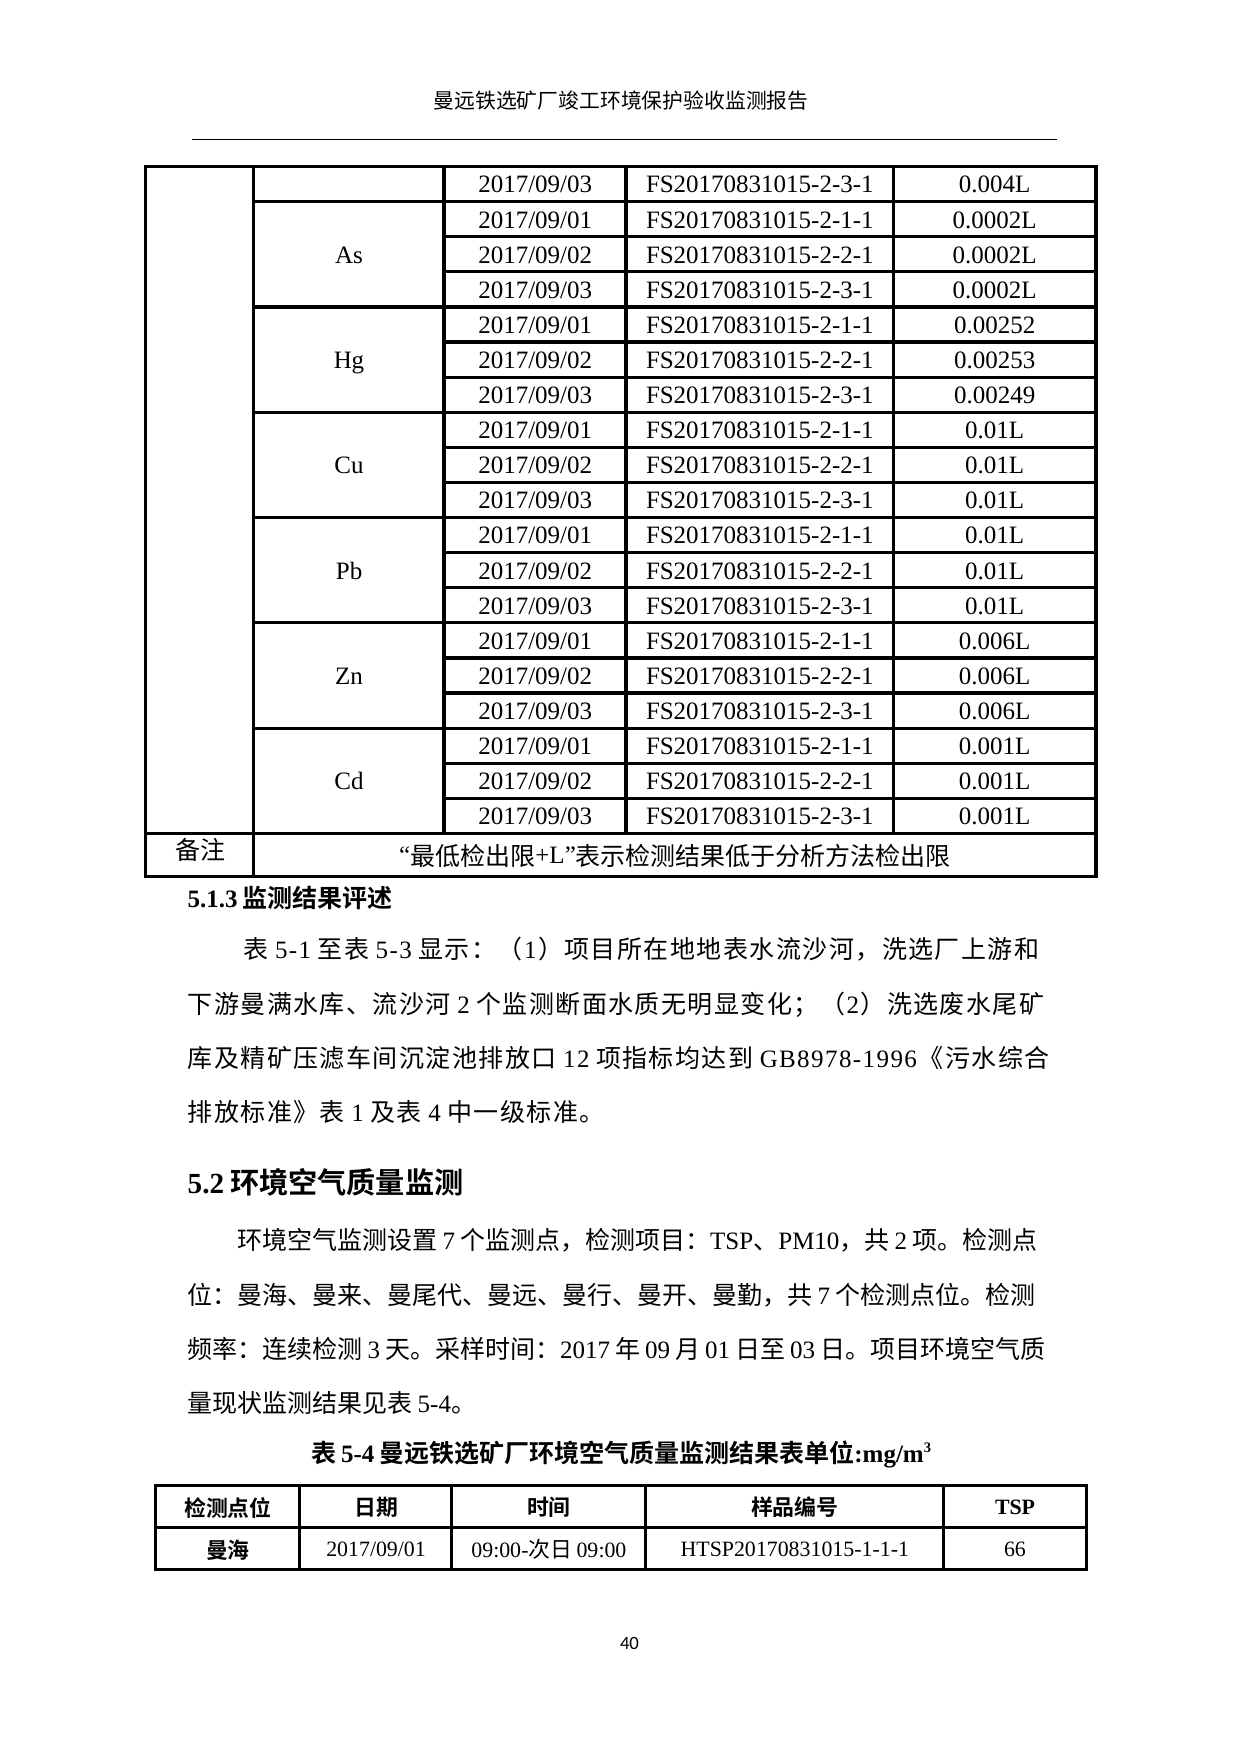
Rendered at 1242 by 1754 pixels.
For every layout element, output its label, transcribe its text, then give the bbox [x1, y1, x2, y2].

table_cell FS20170831015-2-3-1 [628, 589, 892, 621]
table_cell 2017/09/02 [446, 449, 624, 481]
table_cell 0.01L [895, 414, 1094, 446]
table_cell 2017/09/02 [446, 554, 624, 586]
table_cell 0.0002L [895, 238, 1094, 270]
table_cell FS20170831015-2-3-1 [628, 695, 892, 727]
table_cell 0.01L [895, 554, 1094, 586]
table_cell 2017/09/03 [446, 379, 624, 411]
table_cell Cu [255, 414, 442, 516]
table_cell 0.001L [895, 800, 1094, 832]
table_cell 2017/09/01 [446, 414, 624, 446]
table_cell FS20170831015-2-3-1 [628, 273, 892, 305]
table_cell Pb [255, 519, 442, 621]
table_cell 66 [945, 1529, 1085, 1568]
table_header 日期 [301, 1487, 450, 1526]
subtitle 5.1.3监测结果评述 [187, 878, 1054, 915]
table_cell FS20170831015-2-1-1 [628, 730, 892, 762]
table_cell 0.01L [895, 484, 1094, 516]
table_cell 09:00-次日09:00 [453, 1529, 644, 1568]
table_header TSP [945, 1487, 1085, 1526]
table_cell As [255, 203, 442, 305]
table_cell 0.001L [895, 730, 1094, 762]
table_cell 2017/09/01 [446, 519, 624, 551]
table_cell 0.006L [895, 695, 1094, 727]
table_cell 2017/09/03 [446, 695, 624, 727]
table_cell HTSP20170831015-1-1-1 [647, 1529, 942, 1568]
table_cell 备注 [147, 835, 252, 874]
table_cell 2017/09/03 [446, 800, 624, 832]
table_cell 0.01L [895, 519, 1094, 551]
table_cell 2017/09/03 [446, 168, 624, 200]
table_cell FS20170831015-2-2-1 [628, 660, 892, 691]
table_cell FS20170831015-2-2-1 [628, 765, 892, 797]
table_cell “最低检出限+L”表示检测结果低于分析方法检出限 [255, 835, 1094, 874]
table_cell Cd [255, 730, 442, 832]
table_cell 0.00253 [895, 344, 1094, 376]
table_cell Hg [255, 309, 442, 411]
table_cell 0.001L [895, 765, 1094, 797]
table_cell FS20170831015-2-3-1 [628, 484, 892, 516]
table_cell 2017/09/03 [446, 273, 624, 305]
table_cell FS20170831015-2-2-1 [628, 554, 892, 586]
table_cell 曼海 [157, 1529, 298, 1568]
table_cell 0.00252 [895, 309, 1094, 340]
text 环境空气监测设置7个监测点，检测项目：TSP、PM10，共2项。检测点位：曼海、曼来、曼尾代、曼远、曼行、曼开、曼勤，共7个检测点位。检测频率：连续检测3天。采样时间：2017年09月01日至03日。项目环境空气质量现状监测结果见表5-4。 [187, 1221, 1054, 1420]
table_cell FS20170831015-2-2-1 [628, 344, 892, 376]
table_cell 2017/09/01 [446, 624, 624, 656]
table_header 样品编号 [647, 1487, 942, 1526]
table_cell 0.004L [895, 168, 1094, 200]
table_cell 0.0002L [895, 273, 1094, 305]
table_cell 2017/09/03 [446, 589, 624, 621]
table_cell 2017/09/03 [446, 484, 624, 516]
table_cell FS20170831015-2-1-1 [628, 203, 892, 235]
table_cell FS20170831015-2-3-1 [628, 168, 892, 200]
subtitle 5.2环境空气质量监测 [187, 1160, 1054, 1202]
table_cell 2017/09/02 [446, 344, 624, 376]
table_cell Zn [255, 624, 442, 727]
table_cell FS20170831015-2-1-1 [628, 519, 892, 551]
table_cell FS20170831015-2-1-1 [628, 624, 892, 656]
table_header 时间 [453, 1487, 644, 1526]
table_cell FS20170831015-2-1-1 [628, 414, 892, 446]
table_cell 0.01L [895, 449, 1094, 481]
table_cell 2017/09/01 [446, 730, 624, 762]
table_cell 2017/09/01 [446, 203, 624, 235]
table_cell 0.01L [895, 589, 1094, 621]
table_cell 0.00249 [895, 379, 1094, 411]
table_header 检测点位 [157, 1487, 298, 1526]
table_cell 2017/09/01 [301, 1529, 450, 1568]
table_cell 2017/09/02 [446, 238, 624, 270]
table_cell FS20170831015-2-2-1 [628, 238, 892, 270]
table_cell FS20170831015-2-2-1 [628, 449, 892, 481]
table_cell FS20170831015-2-1-1 [628, 309, 892, 340]
table_cell FS20170831015-2-3-1 [628, 379, 892, 411]
table_cell 0.006L [895, 624, 1094, 656]
table_cell FS20170831015-2-3-1 [628, 800, 892, 832]
text 表5-1至表5-3显示：（1）项目所在地地表水流沙河，洗选厂上游和下游曼满水库、流沙河2个监测断面水质无明显变化；（2）洗选废水尾矿库及精矿压滤车间沉淀池排放口12项指标均达到GB8978-1996《污水综合排放标准》表1及表4中一级标准。 [187, 930, 1054, 1129]
table_cell 0.006L [895, 660, 1094, 691]
table_cell 2017/09/01 [446, 309, 624, 340]
table_cell 0.0002L [895, 203, 1094, 235]
table_cell 2017/09/02 [446, 765, 624, 797]
list 表5-4曼远铁选矿厂环境空气质量监测结果表单位:mg/m3 [187, 1438, 1054, 1469]
table_cell 2017/09/02 [446, 660, 624, 691]
